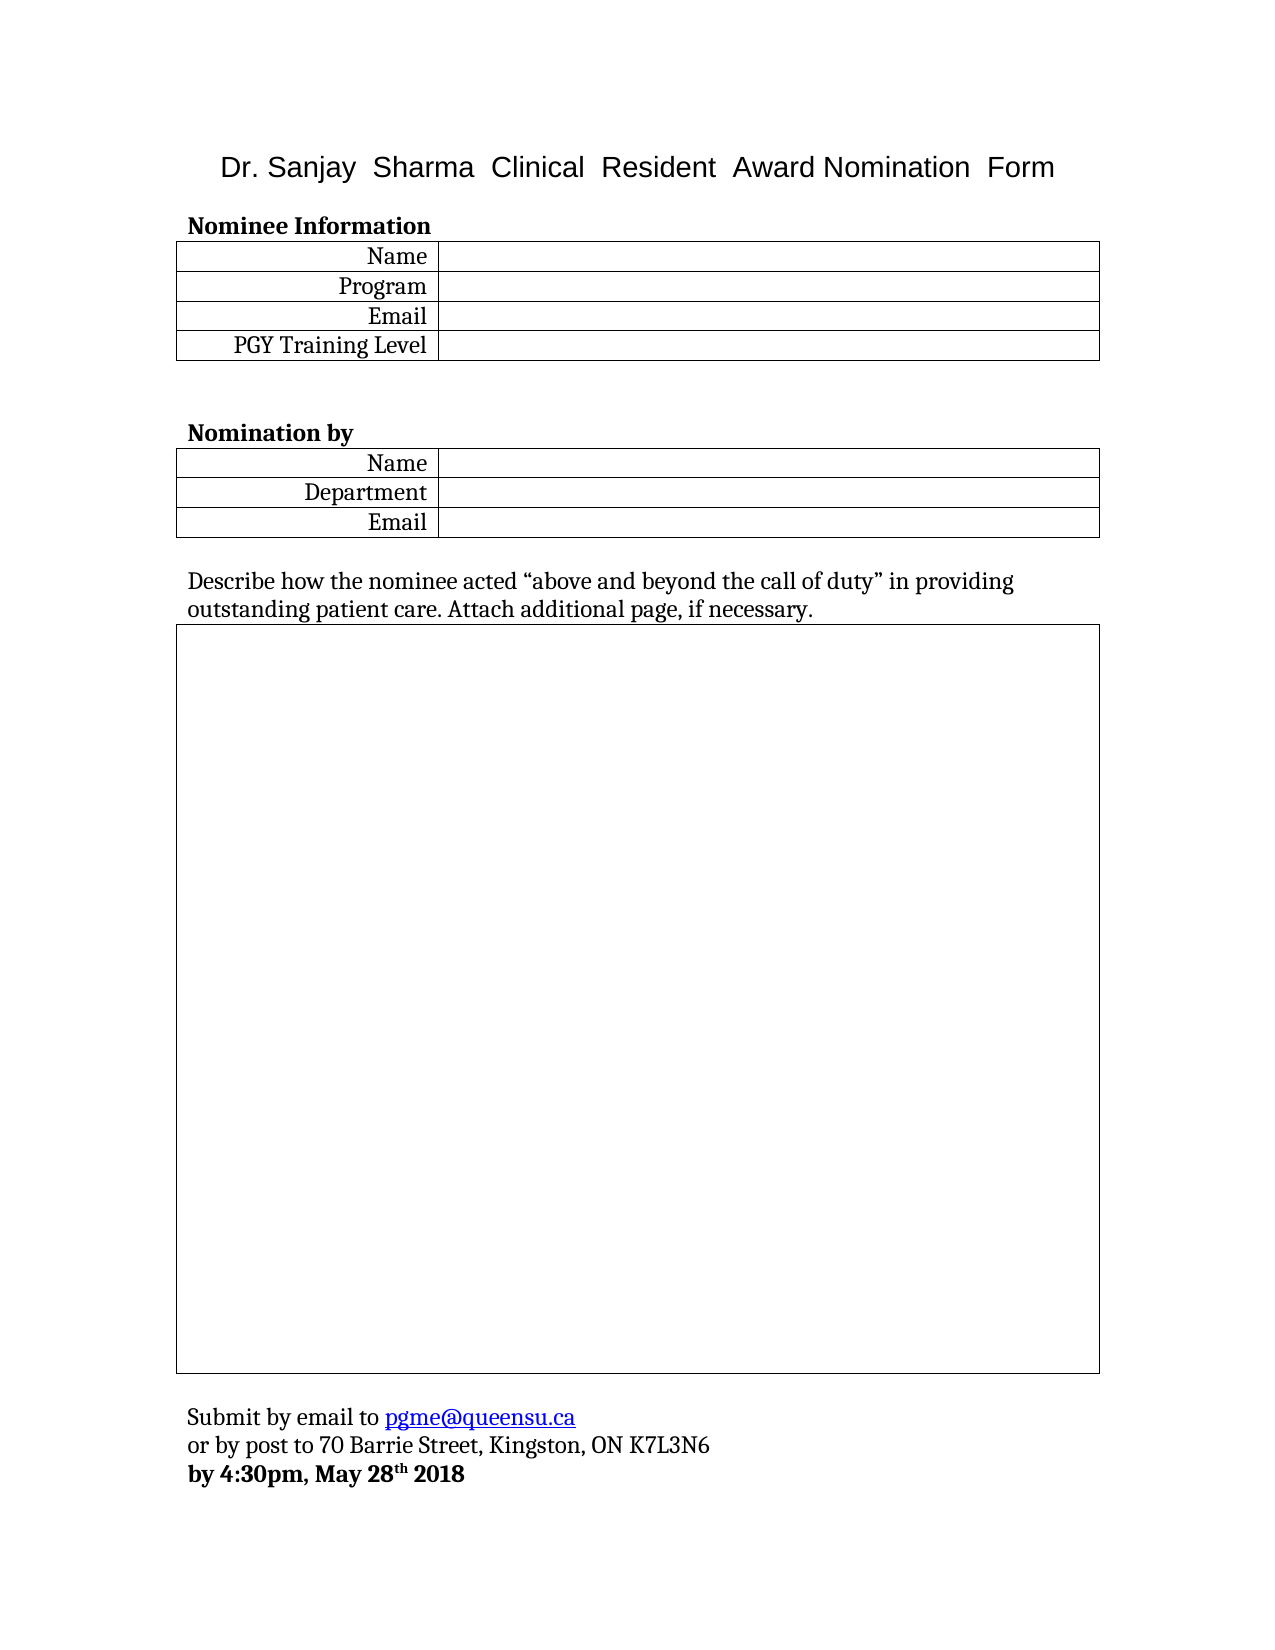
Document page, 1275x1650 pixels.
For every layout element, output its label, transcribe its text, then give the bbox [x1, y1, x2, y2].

table_cell Email [177, 302, 438, 330]
table_cell Department [177, 478, 438, 507]
text Nominee Information [187, 212, 1088, 241]
table_cell Program [177, 272, 438, 301]
table_header Name [177, 242, 438, 271]
table_header [177, 625, 1099, 1373]
table_cell [439, 272, 1099, 301]
text Describe how the nominee acted “above and beyond the call of duty” in providing outstanding patient care. Attach additional page, if necessary. [187, 567, 1088, 624]
table_cell [439, 302, 1099, 330]
table_header [439, 449, 1099, 477]
table_cell [439, 331, 1099, 360]
table_cell Email [177, 508, 438, 537]
text Dr. Sanjay Sharma Clinical Resident Award Nomination Form [187, 150, 1088, 183]
text or by post to 70 Barrie Street, Kingston, ON K7L3N6 [187, 1431, 1088, 1460]
table_cell [439, 508, 1099, 537]
table_header [439, 242, 1099, 271]
text Submit by email to pgme@queensu.ca [187, 1402, 1088, 1431]
text Nomination by [187, 419, 1088, 447]
table_cell PGY Training Level [177, 331, 438, 360]
text by 4:30pm, May 28th 2018 [187, 1460, 1088, 1489]
table_cell [439, 478, 1099, 507]
table_header Name [177, 449, 438, 477]
